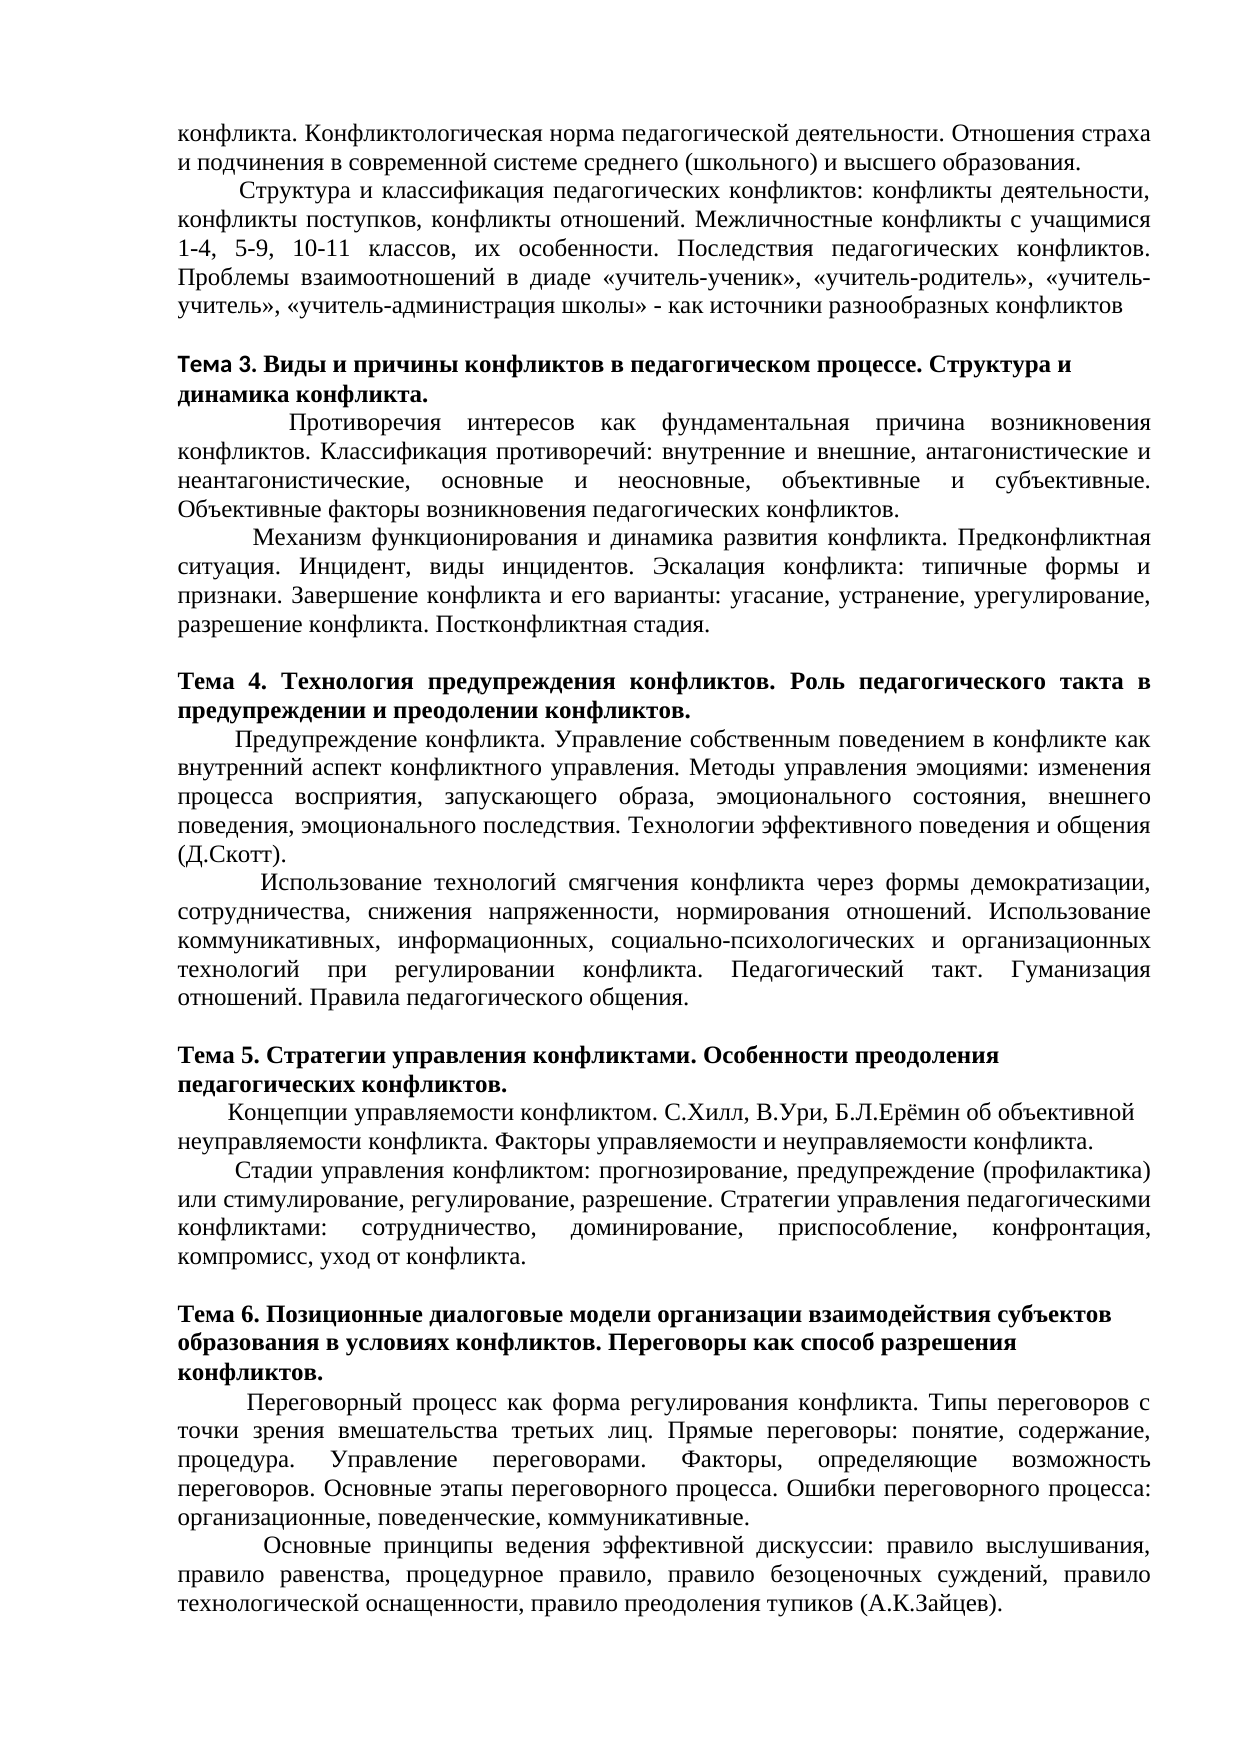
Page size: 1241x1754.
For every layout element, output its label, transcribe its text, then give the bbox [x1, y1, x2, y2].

text Структура и классификация педагогических конфликтов: конфликты деятельности, конфликты поступков, конфликты отношений. Межличностные конфликты с учащимися 1-4, 5-9, 10-11 классов, их особенности. Последствия педагогических конфликтов. Проблемы взаимоотношений в диаде «учитель-ученик», «учитель-родитель», «учитель-учитель», «учитель-администрация школы» - как источники разнообразных конфликтов [177, 176, 1152, 319]
text Предупреждение конфликта. Управление собственным поведением в конфликте как внутренний аспект конфликтного управления. Методы управления эмоциями: изменения процесса восприятия, запускающего образа, эмоционального состояния, внешнего поведения, эмоционального последствия. Технологии эффективного поведения и общения (Д.Скотт). [177, 724, 1152, 867]
text Использование технологий смягчения конфликта через формы демократизации, сотрудничества, снижения напряженности, нормирования отношений. Использование коммуникативных, информационных, социально-психологических и организационных технологий при регулировании конфликта. Педагогический такт. Гуманизация отношений. Правила педагогического общения. [177, 867, 1152, 1011]
text Концепции управляемости конфликтом. С.Хилл, В.Ури, Б.Л.Ерёмин об объективной неуправляемости конфликта. Факторы управляемости и неуправляемости конфликта. [177, 1097, 1152, 1155]
text Тема 3. Виды и причины конфликтов в педагогическом процессе. Структура и динамика конфликта. [177, 348, 1152, 407]
text Стадии управления конфликтом: прогнозирование, предупреждение (профилактика) или стимулирование, регулирование, разрешение. Стратегии управления педагогическими конфликтами: сотрудничество, доминирование, приспособление, конфронтация, компромисс, уход от конфликта. [177, 1155, 1152, 1270]
text Тема 4. Технология предупреждения конфликтов. Роль педагогического такта в предупреждении и преодолении конфликтов. [177, 666, 1152, 724]
text Тема 5. Стратегии управления конфликтами. Особенности преодоления педагогических конфликтов. [177, 1040, 1152, 1097]
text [177, 118, 1152, 176]
text Основные принципы ведения эффективной дискуссии: правило выслушивания, правило равенства, процедурное правило, правило безоценочных суждений, правило технологической оснащенности, правило преодоления тупиков (А.К.Зайцев). [177, 1530, 1152, 1617]
text Противоречия интересов как фундаментальная причина возникновения конфликтов. Классификация противоречий: внутренние и внешние, антагонистические и неантагонистические, основные и неосновные, объективные и субъективные. Объективные факторы возникновения педагогических конфликтов. [177, 407, 1152, 522]
text Переговорный процесс как форма регулирования конфликта. Типы переговоров с точки зрения вмешательства третьих лиц. Прямые переговоры: понятие, содержание, процедура. Управление переговорами. Факторы, определяющие возможность переговоров. Основные этапы переговорного процесса. Ошибки переговорного процесса: организационные, поведенческие, коммуникативные. [177, 1387, 1152, 1530]
text Тема 6. Позиционные диалоговые модели организации взаимодействия субъектов образования в условиях конфликтов. Переговоры как способ разрешения конфликтов. [177, 1299, 1152, 1387]
text Механизм функционирования и динамика развития конфликта. Предконфликтная ситуация. Инцидент, виды инцидентов. Эскалация конфликта: типичные формы и признаки. Завершение конфликта и его варианты: угасание, устранение, урегулирование, разрешение конфликта. Постконфликтная стадия. [177, 522, 1152, 637]
